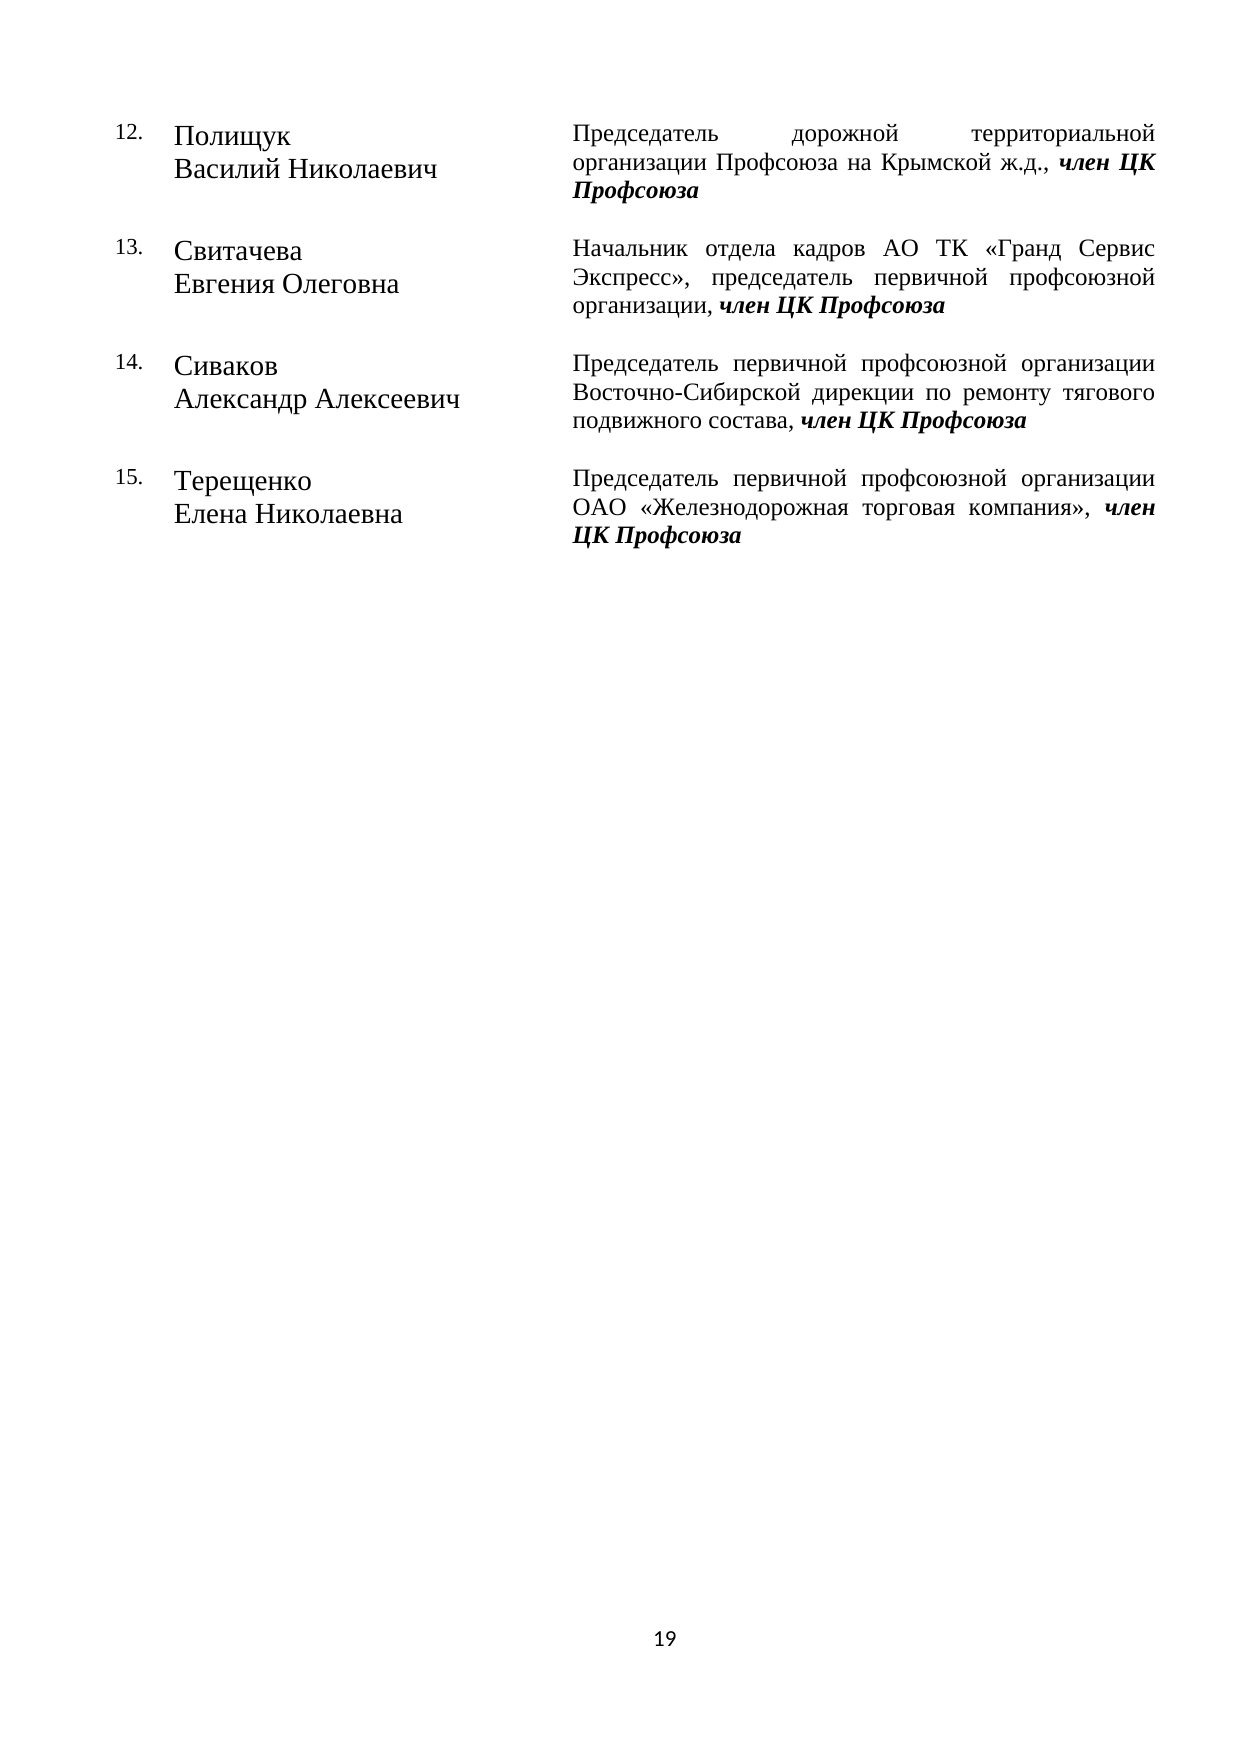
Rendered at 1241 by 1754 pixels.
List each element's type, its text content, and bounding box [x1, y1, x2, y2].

table_cell [103, 118, 162, 233]
table_cell [103, 463, 162, 578]
table_cell Председатель первичной профсоюзной организации Восточно-Сибирской дирекции по ремонту тягового подвижного состава, член ЦК Профсоюза [561, 348, 1167, 463]
table_cell Председатель первичной профсоюзной организации ОАО «Железнодорожная торговая компания», член ЦК Профсоюза [561, 463, 1167, 578]
table_cell Начальник отдела кадров АО ТК «Гранд Сервис Экспресс», председатель первичной профсоюзной организации, член ЦК Профсоюза [561, 233, 1167, 348]
table_cell [103, 233, 162, 348]
table_cell Полищук Василий Николаевич [163, 118, 561, 233]
table_cell Сиваков Александр Алексеевич [163, 348, 561, 463]
table_cell [103, 348, 162, 463]
table_cell Свитачева Евгения Олеговна [163, 233, 561, 348]
table_cell Терещенко Елена Николаевна [163, 463, 561, 578]
table_cell Председатель дорожной территориальной организации Профсоюза на Крымской ж.д., член ЦК Профсоюза [561, 118, 1167, 233]
